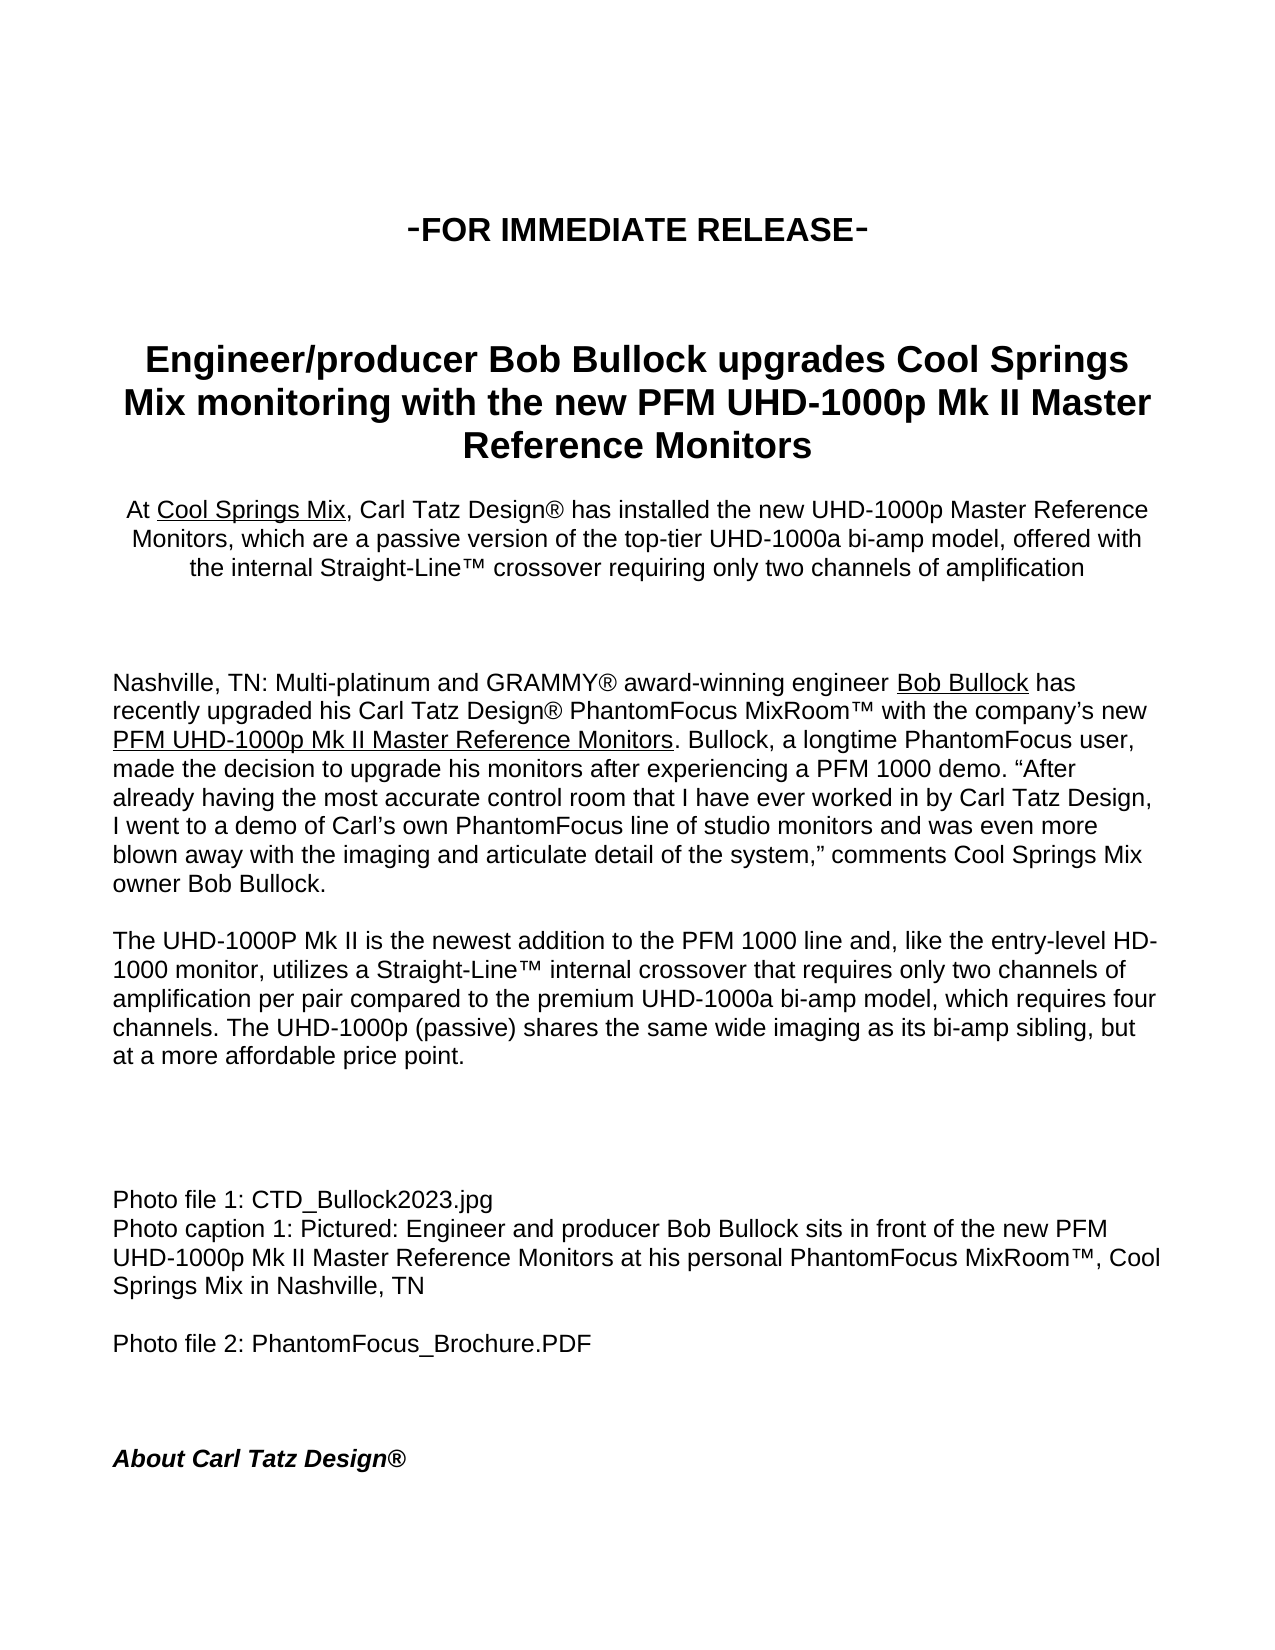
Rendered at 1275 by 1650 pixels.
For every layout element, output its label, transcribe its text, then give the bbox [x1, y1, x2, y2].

text Nashville, TN: Multi-platinum and GRAMMY® award-winning engineer Bob Bullock has recently upgraded his Carl Tatz Design® PhantomFocus MixRoom™ with the company’s new PFM UHD-1000p Mk II Master Reference Monitors. Bullock, a longtime PhantomFocus user, made the decision to upgrade his monitors after experiencing a PFM 1000 demo. “After already having the most accurate control room that I have ever worked in by Carl Tatz Design, I went to a demo of Carl’s own PhantomFocus line of studio monitors and was even more blown away with the imaging and articulate detail of the system,” comments Cool Springs Mix owner Bob Bullock. [112, 667, 1162, 897]
text The UHD-1000P Mk II is the newest addition to the PFM 1000 line and, like the entry-level HD-1000 monitor, utilizes a Straight-Line™ internal crossover that requires only two channels of amplification per pair compared to the premium UHD-1000a bi-amp model, which requires four channels. The UHD-1000p (passive) shares the same wide imaging as its bi-amp sibling, but at a more affordable price point. [112, 926, 1162, 1070]
text Photo file 2: PhantomFocus_Brochure.PDF [112, 1329, 1162, 1357]
text At Cool Springs Mix, Carl Tatz Design® has installed the new UHD-1000p Master Reference Monitors, which are a passive version of the top-tier UHD-1000a bi-amp model, offered with the internal Straight-Line™ crossover requiring only two channels of amplification [112, 495, 1162, 581]
subtitle Engineer/producer Bob Bullock upgrades Cool Springs Mix monitoring with the new PFM UHD-1000p Mk II Master Reference Monitors [112, 337, 1162, 466]
text About Carl Tatz Design® [112, 1444, 1162, 1472]
text -FOR IMMEDIATE RELEASE- [112, 200, 1162, 251]
text Photo caption 1: Pictured: Engineer and producer Bob Bullock sits in front of the new PFM UHD-1000p Mk II Master Reference Monitors at his personal PhantomFocus MixRoom™, Cool Springs Mix in Nashville, TN [112, 1214, 1162, 1300]
text Photo file 1: CTD_Bullock2023.jpg [112, 1185, 1162, 1214]
